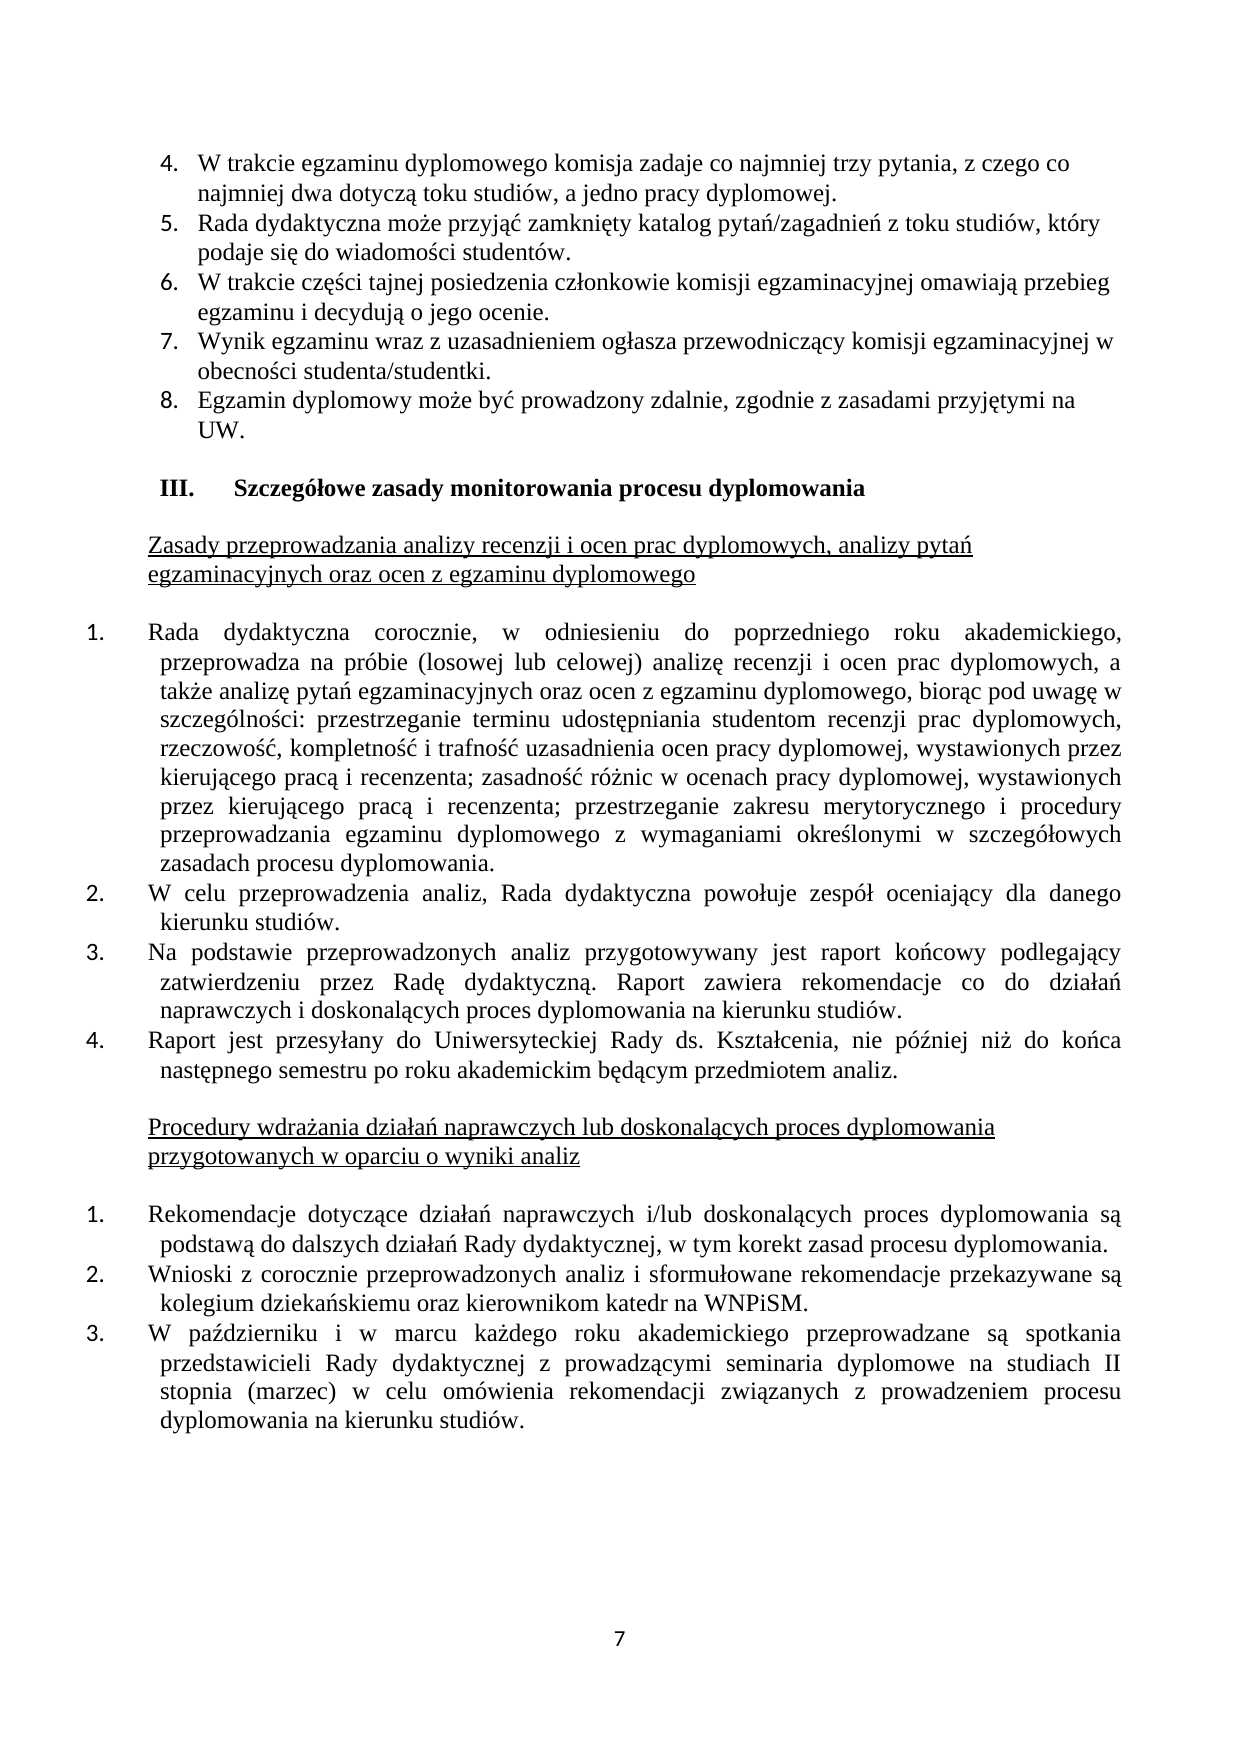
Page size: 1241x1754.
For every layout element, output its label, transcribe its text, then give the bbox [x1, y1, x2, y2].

list W trakcie egzaminu dyplomowego komisja zadaje co najmniej trzy pytania, z czego co najmniej dwa dotyczą toku studiów, a jedno pracy dyplomowej. [160, 148, 1122, 207]
list Szczegółowe zasady monitorowania procesu dyplomowania [159, 473, 1122, 501]
list Na podstawie przeprowadzonych analiz przygotowywany jest raport końcowy podlegający zatwierdzeniu przez Radę dydaktyczną. Raport zawiera rekomendacje co do działań naprawczych i doskonalących proces dyplomowania na kierunku studiów. [86, 936, 1122, 1024]
text Procedury wdrażania działań naprawczych lub doskonalących proces dyplomowania przygotowanych w oparciu o wyniki analiz [148, 1112, 1122, 1170]
list Rekomendacje dotyczące działań naprawczych i/lub doskonalących proces dyplomowania są podstawą do dalszych działań Rady dydaktycznej, w tym korekt zasad procesu dyplomowania. [86, 1198, 1122, 1258]
list Egzamin dyplomowy może być prowadzony zdalnie, zgodnie z zasadami przyjętymi na UW. [160, 385, 1122, 444]
list Rada dydaktyczna może przyjąć zamknięty katalog pytań/zagadnień z toku studiów, który podaje się do wiadomości studentów. [160, 207, 1122, 266]
list Wynik egzaminu wraz z uzasadnieniem ogłasza przewodniczący komisji egzaminacyjnej w obecności studenta/studentki. [160, 325, 1122, 385]
list Raport jest przesyłany do Uniwersyteckiej Rady ds. Kształcenia, nie później niż do końca następnego semestru po roku akademickim będącym przedmiotem analiz. [86, 1024, 1122, 1083]
list W październiku i w marcu każdego roku akademickiego przeprowadzane są spotkania przedstawicieli Rady dydaktycznej z prowadzącymi seminaria dyplomowe na studiach II stopnia (marzec) w celu omówienia rekomendacji związanych z prowadzeniem procesu dyplomowania na kierunku studiów. [86, 1317, 1122, 1434]
list Wnioski z corocznie przeprowadzonych analiz i sformułowane rekomendacje przekazywane są kolegium dziekańskiemu oraz kierownikom katedr na WNPiSM. [86, 1258, 1122, 1317]
text Zasady przeprowadzania analizy recenzji i ocen prac dyplomowych, analizy pytań egzaminacyjnych oraz ocen z egzaminu dyplomowego [148, 530, 1122, 588]
list W trakcie części tajnej posiedzenia członkowie komisji egzaminacyjnej omawiają przebieg egzaminu i decydują o jego ocenie. [160, 266, 1122, 325]
list W celu przeprowadzenia analiz, Rada dydaktyczna powołuje zespół oceniający dla danego kierunku studiów. [86, 877, 1122, 936]
list Rada dydaktyczna corocznie, w odniesieniu do poprzedniego roku akademickiego, przeprowadza na próbie (losowej lub celowej) analizę recenzji i ocen prac dyplomowych, a także analizę pytań egzaminacyjnych oraz ocen z egzaminu dyplomowego, biorąc pod uwagę w szczególności: przestrzeganie terminu udostępniania studentom recenzji prac dyplomowych, rzeczowość, kompletność i trafność uzasadnienia ocen pracy dyplomowej, wystawionych przez kierującego pracą i recenzenta; zasadność różnic w ocenach pracy dyplomowej, wystawionych przez kierującego pracą i recenzenta; przestrzeganie zakresu merytorycznego i procedury przeprowadzania egzaminu dyplomowego z wymaganiami określonymi w szczegółowych zasadach procesu dyplomowania. [86, 616, 1122, 877]
